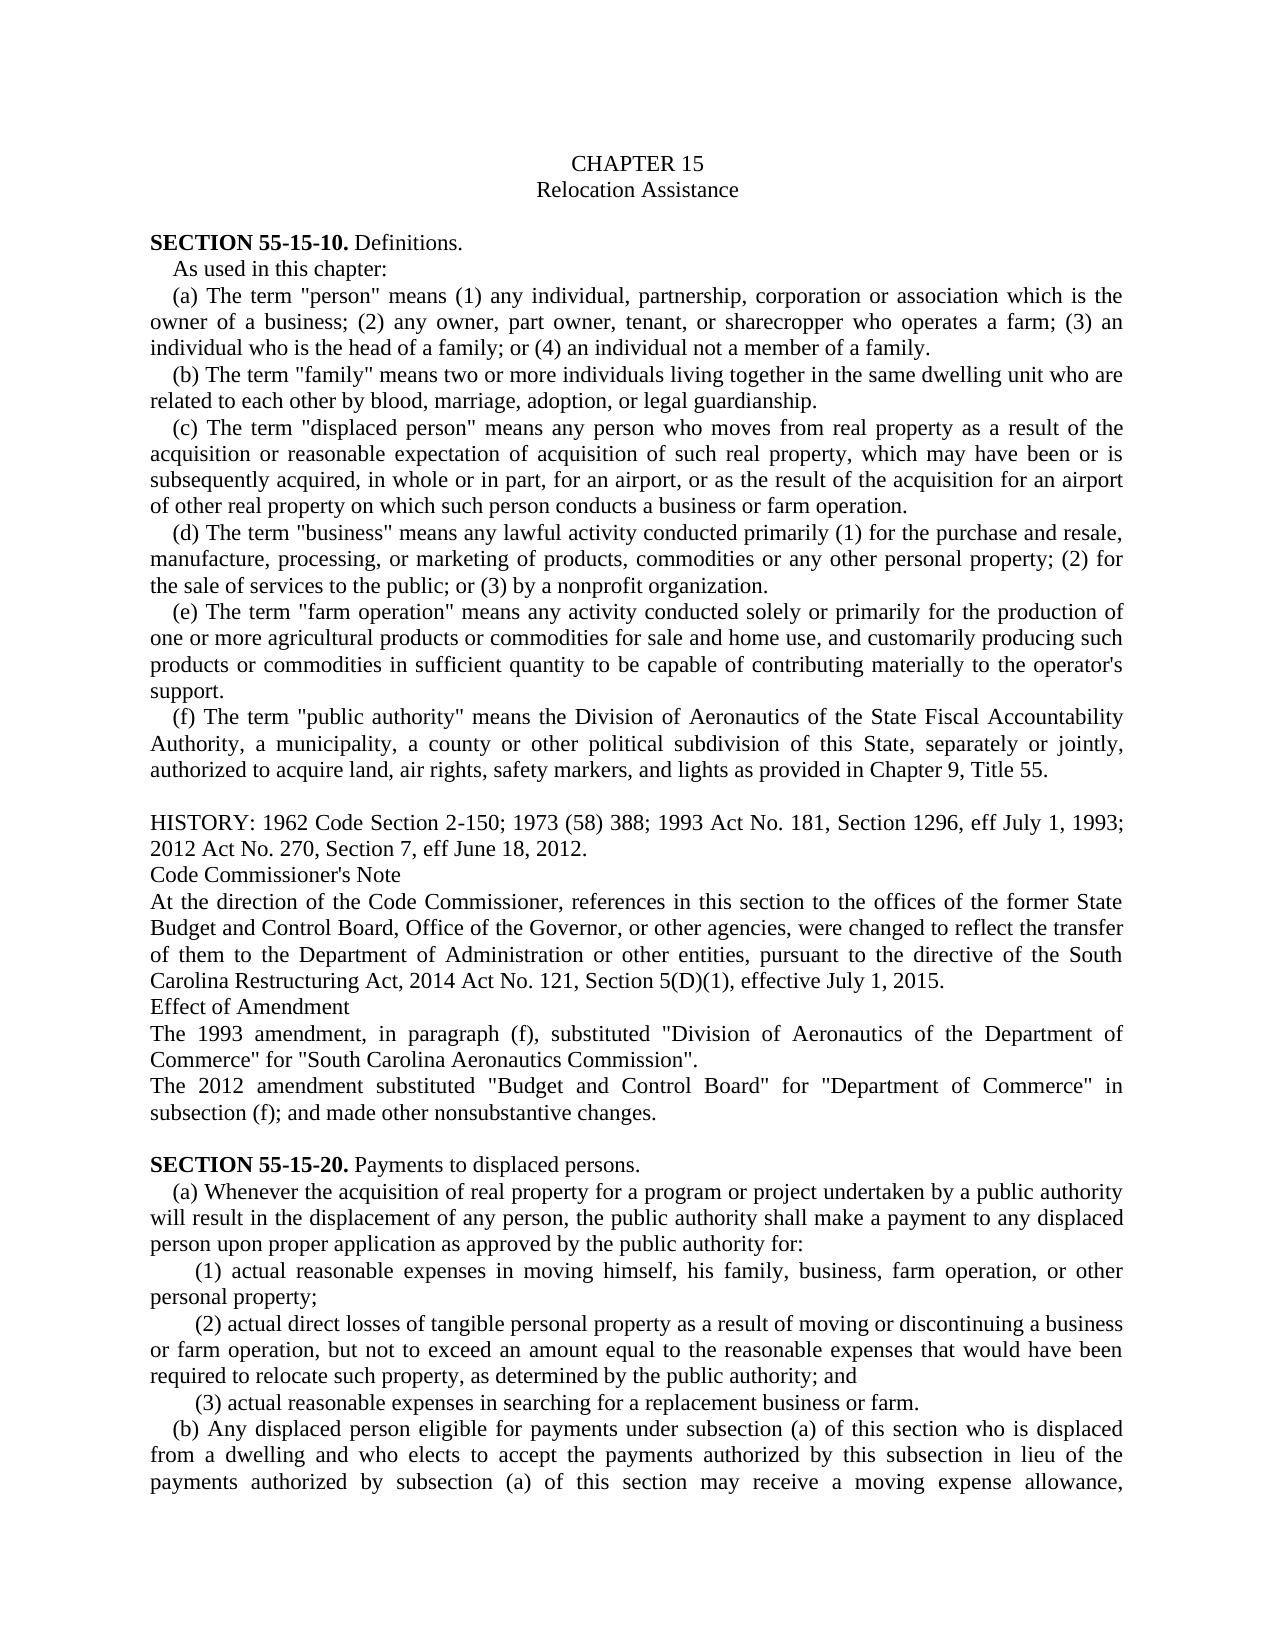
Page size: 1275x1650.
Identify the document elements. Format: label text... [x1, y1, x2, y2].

text (3) actual reasonable expenses in searching for a replacement business or farm. [150, 1389, 1125, 1415]
text (a) Whenever the acquisition of real property for a program or project undertaken by a public authority will result in the displacement of any person, the public authority shall make a payment to any displaced person upon proper application as approved by the public authority for: [150, 1178, 1125, 1257]
text The 2012 amendment substituted "Budget and Control Board" for "Department of Commerce" in subsection (f); and made other nonsubstantive changes. [150, 1072, 1125, 1125]
text (1) actual reasonable expenses in moving himself, his family, business, farm operation, or other personal property; [150, 1257, 1125, 1309]
text Effect of Amendment [150, 993, 1125, 1020]
text (b) The term "family" means two or more individuals living together in the same dwelling unit who are related to each other by blood, marriage, adoption, or legal guardianship. [150, 361, 1125, 413]
text CHAPTER 15 [150, 150, 1125, 176]
text As used in this chapter: [150, 255, 1125, 282]
text Code Commissioner's Note [150, 862, 1125, 888]
text The 1993 amendment, in paragraph (f), substituted "Division of Aeronautics of the Department of Commerce" for "South Carolina Aeronautics Commission". [150, 1020, 1125, 1072]
text (d) The term "business" means any lawful activity conducted primarily (1) for the purchase and resale, manufacture, processing, or marketing of products, commodities or any other personal property; (2) for the sale of services to the public; or (3) by a nonprofit organization. [150, 519, 1125, 598]
text At the direction of the Code Commissioner, references in this section to the offices of the former State Budget and Control Board, Office of the Governor, or other agencies, were changed to reflect the transfer of them to the Department of Administration or other entities, pursuant to the directive of the South Carolina Restructuring Act, 2014 Act No. 121, Section 5(D)(1), effective July 1, 2015. [150, 888, 1125, 993]
text (2) actual direct losses of tangible personal property as a result of moving or discontinuing a business or farm operation, but not to exceed an amount equal to the reasonable expenses that would have been required to relocate such property, as determined by the public authority; and [150, 1309, 1125, 1389]
text (e) The term "farm operation" means any activity conducted solely or primarily for the production of one or more agricultural products or commodities for sale and home use, and customarily producing such products or commodities in sufficient quantity to be capable of contributing materially to the operator's support. [150, 598, 1125, 703]
text (c) The term "displaced person" means any person who moves from real property as a result of the acquisition or reasonable expectation of acquisition of such real property, which may have been or is subsequently acquired, in whole or in part, for an airport, or as the result of the acquisition for an airport of other real property on which such person conducts a business or farm operation. [150, 413, 1125, 519]
text SECTION 55-15-10. Definitions. [150, 229, 1125, 255]
text (f) The term "public authority" means the Division of Aeronautics of the State Fiscal Accountability Authority, a municipality, a county or other political subdivision of this State, separately or jointly, authorized to acquire land, air rights, safety markers, and lights as provided in Chapter 9, Title 55. [150, 703, 1125, 782]
text SECTION 55-15-20. Payments to displaced persons. [150, 1151, 1125, 1178]
text HISTORY: 1962 Code Section 2-150; 1973 (58) 388; 1993 Act No. 181, Section 1296, eff July 1, 1993; 2012 Act No. 270, Section 7, eff June 18, 2012. [150, 809, 1125, 862]
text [150, 1415, 1125, 1494]
text Relocation Assistance [150, 176, 1125, 203]
text (a) The term "person" means (1) any individual, partnership, corporation or association which is the owner of a business; (2) any owner, part owner, tenant, or sharecropper who operates a farm; (3) an individual who is the head of a family; or (4) an individual not a member of a family. [150, 282, 1125, 361]
